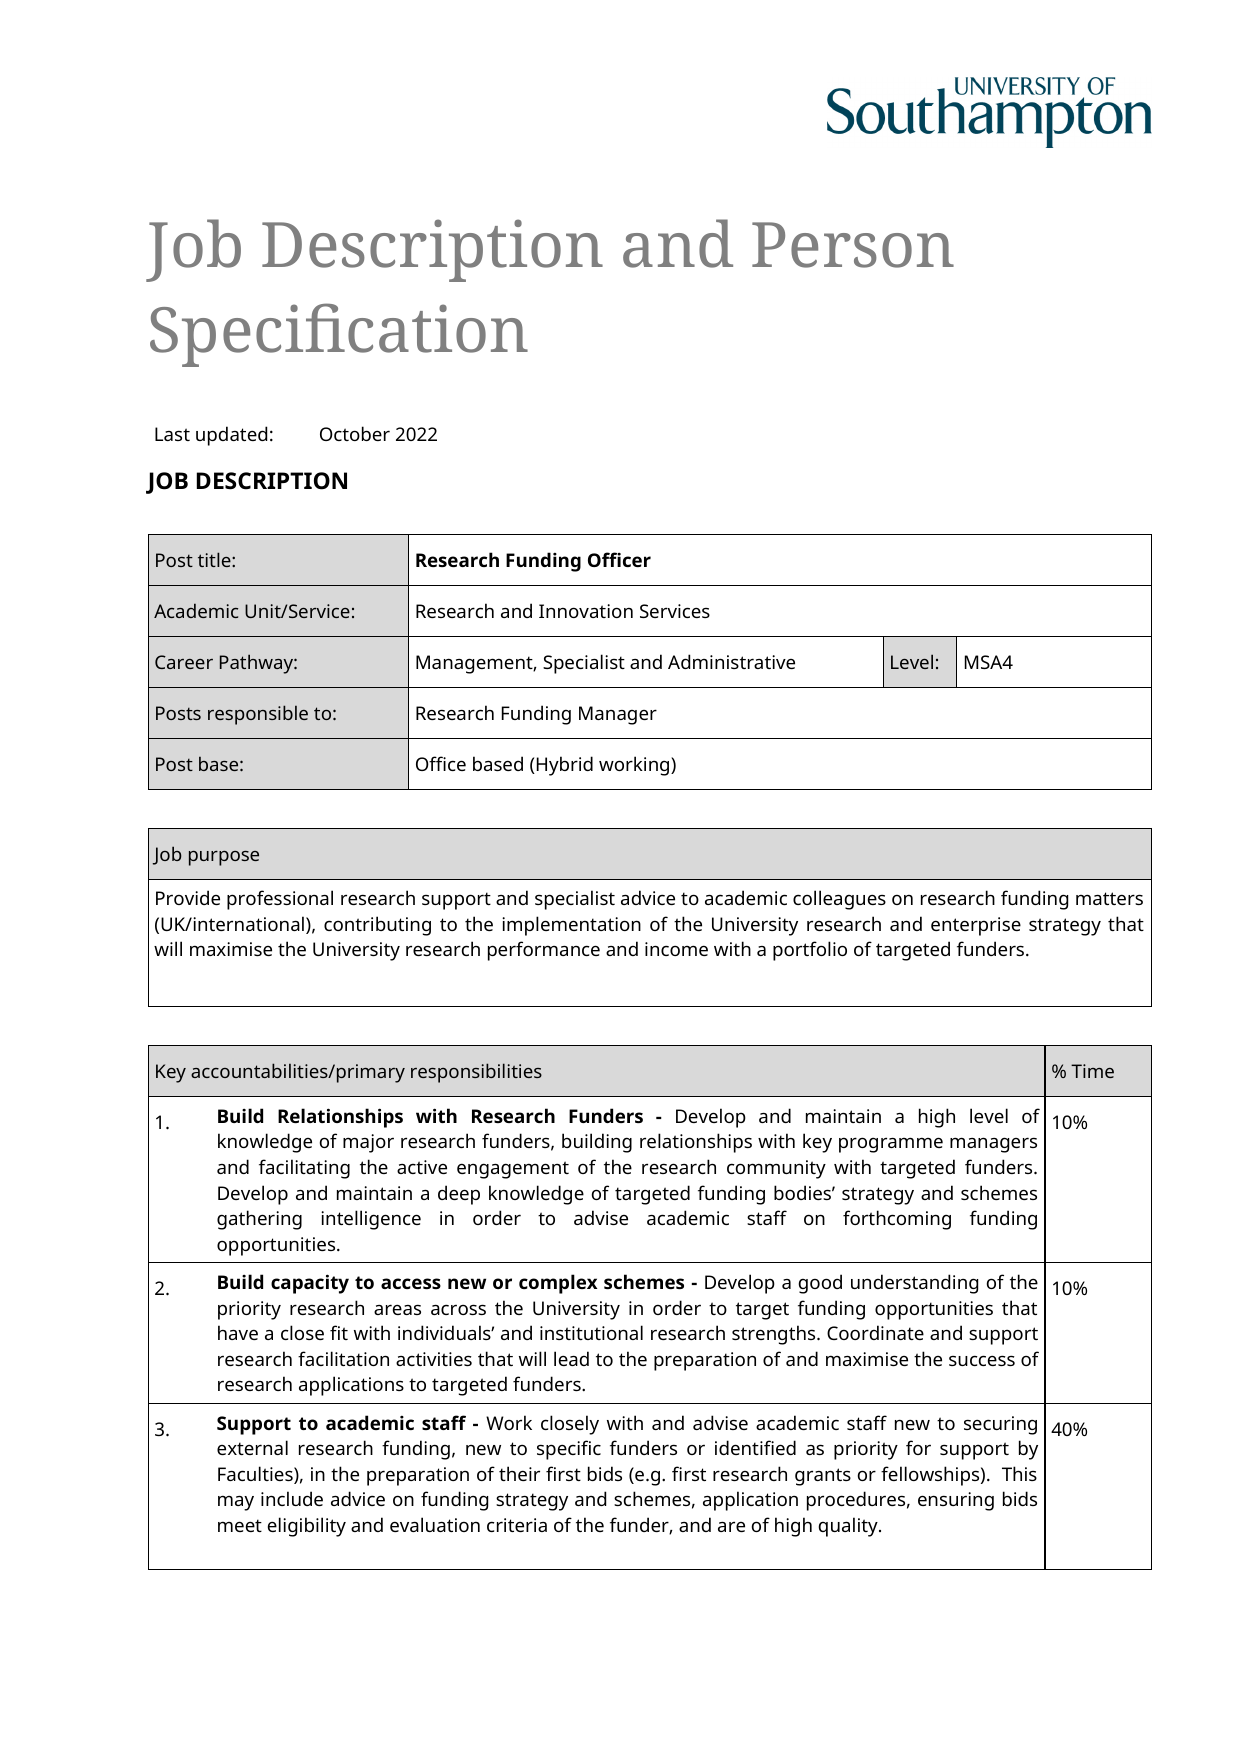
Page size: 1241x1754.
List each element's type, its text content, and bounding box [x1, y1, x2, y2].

table_cell Career Pathway: [149, 637, 408, 687]
table_cell Build Relationships with Research Funders - Develop and maintain a high level of knowledge of major research funders, building relationships with key programme managers and facilitating the active engagement of the research community with targeted funders. Develop and maintain a deep knowledge of targeted funding bodies’ strategy and schemes gathering intelligence in order to advise academic staff on forthcoming funding opportunities. [210, 1097, 1044, 1262]
table_header Key accountabilities/primary responsibilities [149, 1046, 1044, 1096]
table_cell [149, 1263, 210, 1403]
table_cell 40% [1046, 1404, 1151, 1569]
picture [1024, 77, 1029, 85]
table_cell Management, Specialist and Administrative [409, 637, 883, 687]
table_cell Academic Unit/Service: [149, 586, 408, 636]
table_header October 2022 [313, 409, 1152, 458]
picture [827, 104, 848, 130]
table_header Last updated: [148, 409, 312, 458]
table_cell [149, 1404, 210, 1569]
table_cell Post base: [149, 739, 408, 789]
table_cell [149, 1097, 210, 1262]
table_cell Support to academic staff - Work closely with and advise academic staff new to securing external research funding, new to specific funders or identified as priority for support by Faculties), in the preparation of their first bids (e.g. first research grants or fellowships). This may include advice on funding strategy and schemes, application procedures, ensuring bids meet eligibility and evaluation criteria of the funder, and are of high quality. [210, 1404, 1044, 1569]
table_cell Level: [884, 637, 956, 687]
table_cell Office based (Hybrid working) [409, 739, 1151, 789]
table_cell 10% [1046, 1097, 1151, 1262]
table_cell Build capacity to access new or complex schemes - Develop a good understanding of the priority research areas across the University in order to target funding opportunities that have a close fit with individuals’ and institutional research strengths. Coordinate and support research facilitation activities that will lead to the preparation of and maximise the success of research applications to targeted funders. [210, 1263, 1044, 1403]
table_header Job purpose [149, 829, 1151, 879]
table_cell 10% [1046, 1263, 1151, 1403]
table_header Research Funding Officer [409, 535, 1151, 585]
table_cell Research Funding Manager [409, 688, 1151, 738]
picture [827, 77, 1152, 148]
table_header % Time [1046, 1046, 1151, 1096]
table_cell MSA4 [957, 637, 1151, 687]
table_header Post title: [149, 535, 408, 585]
table_cell Posts responsible to: [149, 688, 408, 738]
text JOB DESCRIPTION [148, 465, 1152, 496]
table_cell Provide professional research support and specialist advice to academic colleagues on research funding matters (UK/international), contributing to the implementation of the University research and enterprise strategy that will maximise the University research performance and income with a portfolio of targeted funders. [149, 880, 1151, 1006]
table_cell Research and Innovation Services [409, 586, 1151, 636]
